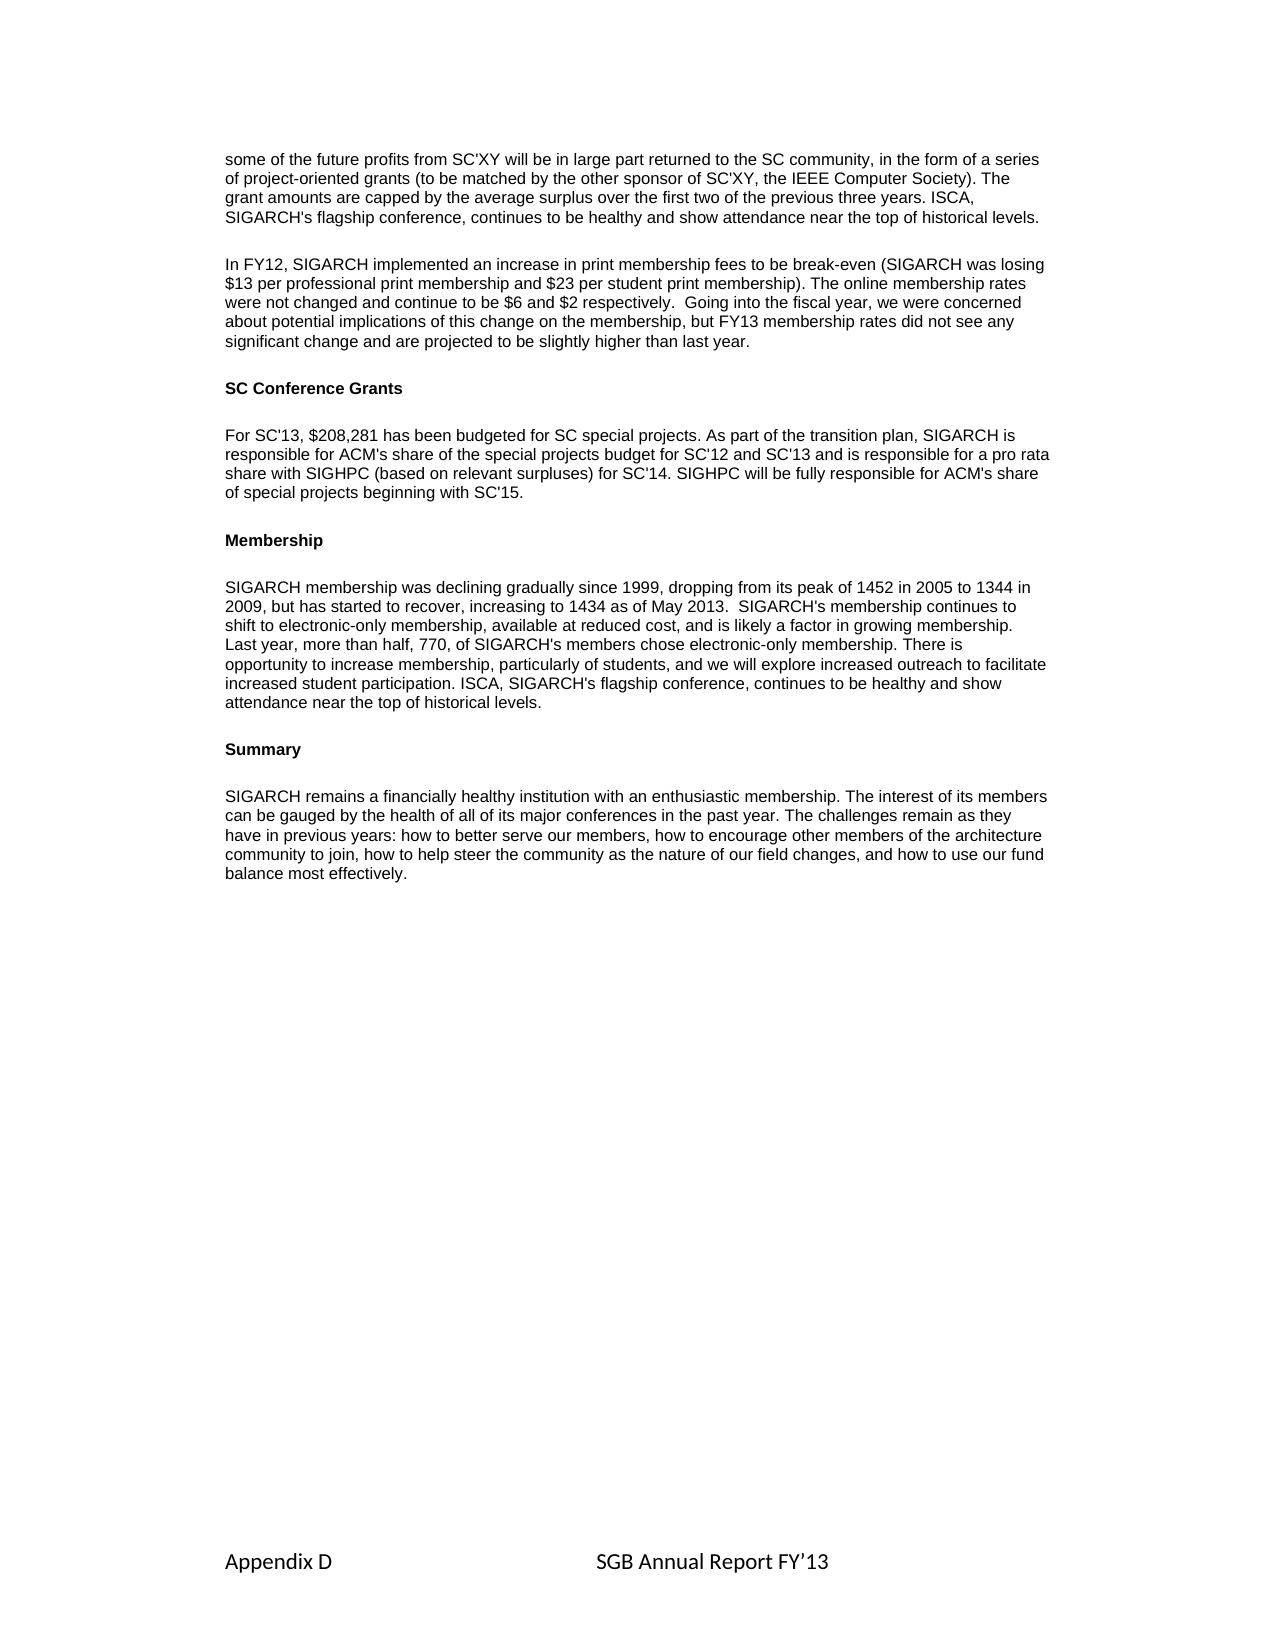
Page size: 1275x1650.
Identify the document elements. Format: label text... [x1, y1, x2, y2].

text Summary [225, 740, 1050, 787]
text SIGARCH membership was declining gradually since 1999, dropping from its peak of 1452 in 2005 to 1344 in 2009, but has started to recover, increasing to 1434 as of May 2013. SIGARCH's membership continues to shift to electronic-only membership, available at reduced cost, and is likely a factor in growing membership. Last year, more than half, 770, of SIGARCH's members chose electronic-only membership. There is opportunity to increase membership, particularly of students, and we will explore increased outreach to facilitate increased student participation. ISCA, SIGARCH's flagship conference, continues to be healthy and show attendance near the top of historical levels. [225, 578, 1050, 740]
text For SC'13, $208,281 has been budgeted for SC special projects. As part of the transition plan, SIGARCH is responsible for ACM's share of the special projects budget for SC'12 and SC'13 and is responsible for a pro rata share with SIGHPC (based on relevant surpluses) for SC'14. SIGHPC will be fully responsible for ACM's share of special projects beginning with SC'15. [225, 426, 1050, 530]
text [225, 150, 1050, 255]
text SIGARCH remains a financially healthy institution with an enthusiastic membership. The interest of its members can be gauged by the health of all of its major conferences in the past year. The challenges remain as they have in previous years: how to better serve our members, how to encourage other members of the architecture community to join, how to help steer the community as the nature of our field changes, and how to use our fund balance most effectively. [225, 787, 1050, 911]
text In FY12, SIGARCH implemented an increase in print membership fees to be break-even (SIGARCH was losing $13 per professional print membership and $23 per student print membership). The online membership rates were not changed and continue to be $6 and $2 respectively. Going into the fiscal year, we were concerned about potential implications of this change on the membership, but FY13 membership rates did not see any significant change and are projected to be slightly higher than last year. [225, 255, 1050, 378]
text Membership [225, 530, 1050, 578]
text SC Conference Grants [225, 378, 1050, 426]
